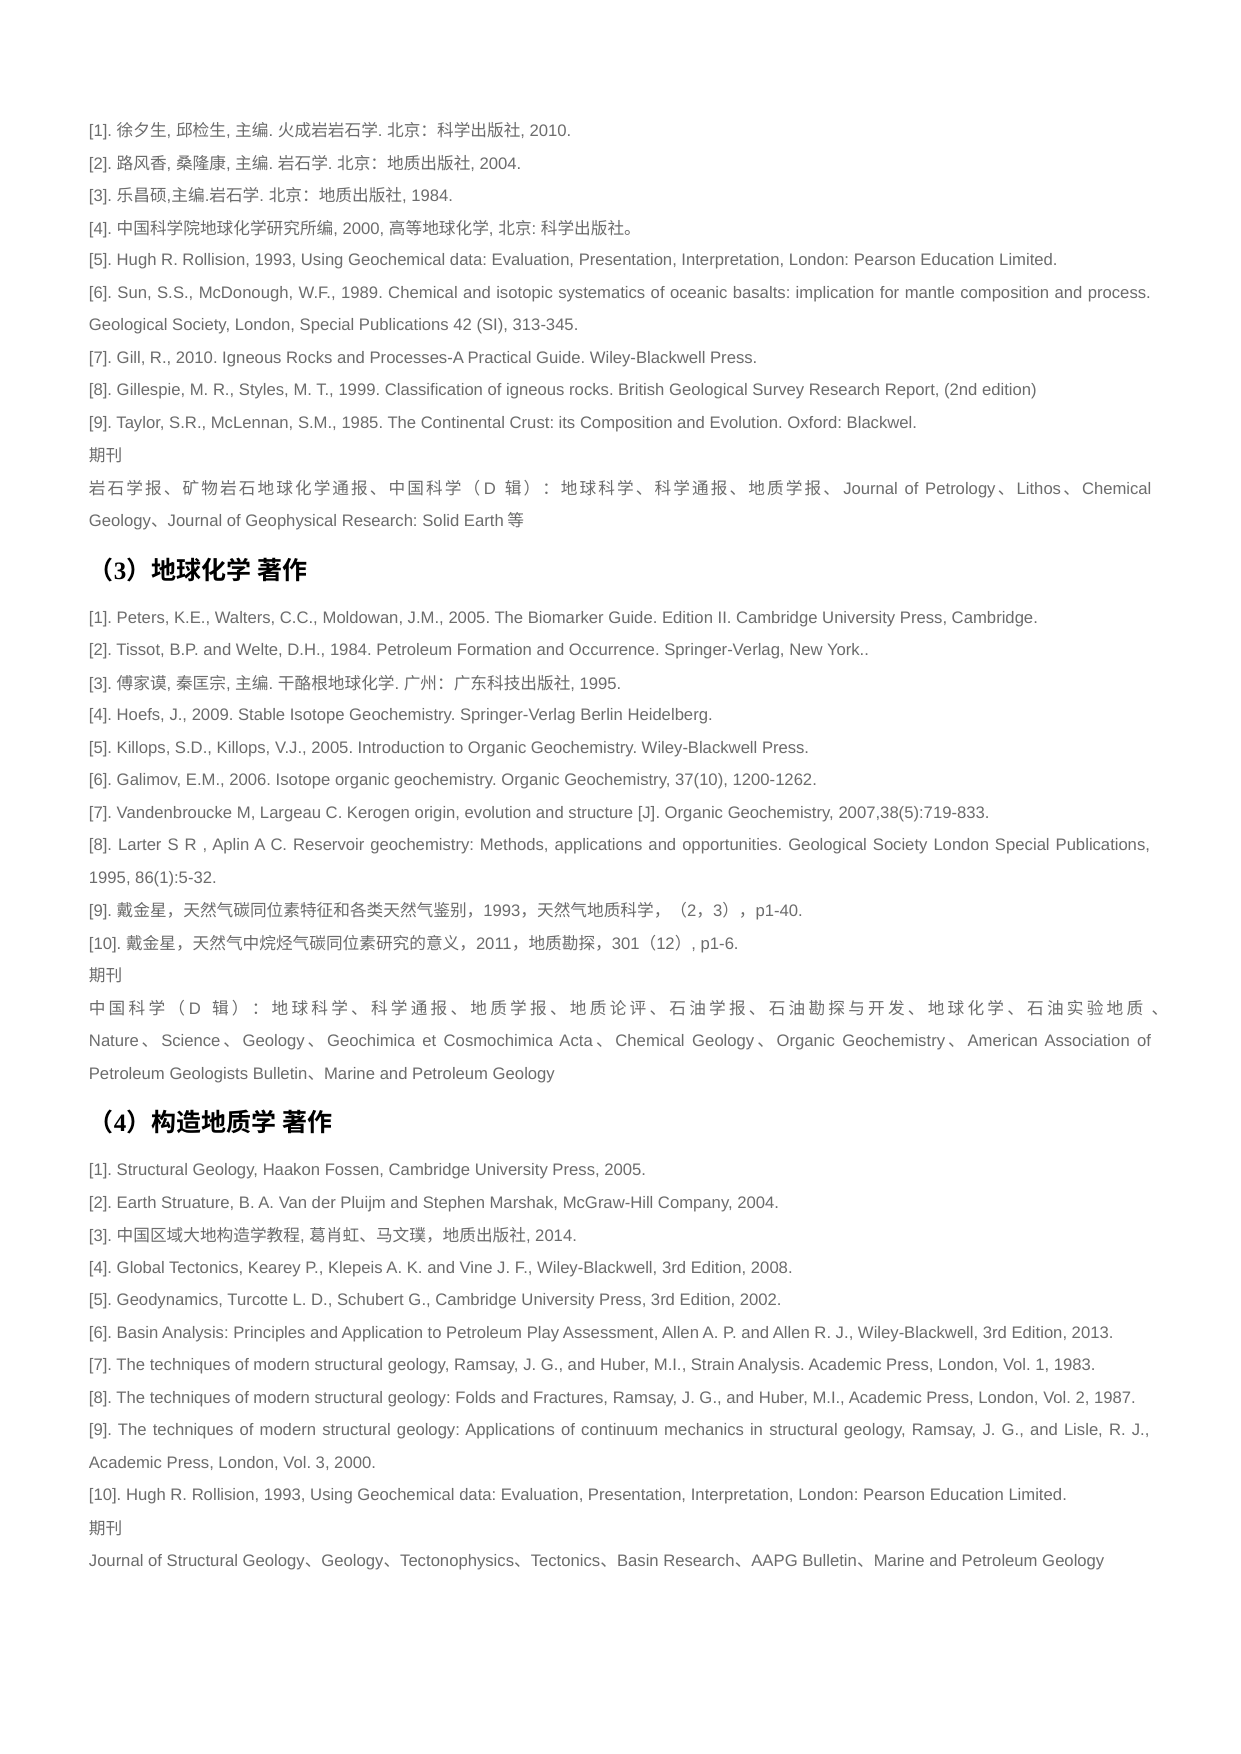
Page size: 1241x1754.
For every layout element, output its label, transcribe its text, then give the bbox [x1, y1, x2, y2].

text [89, 113, 1152, 283]
